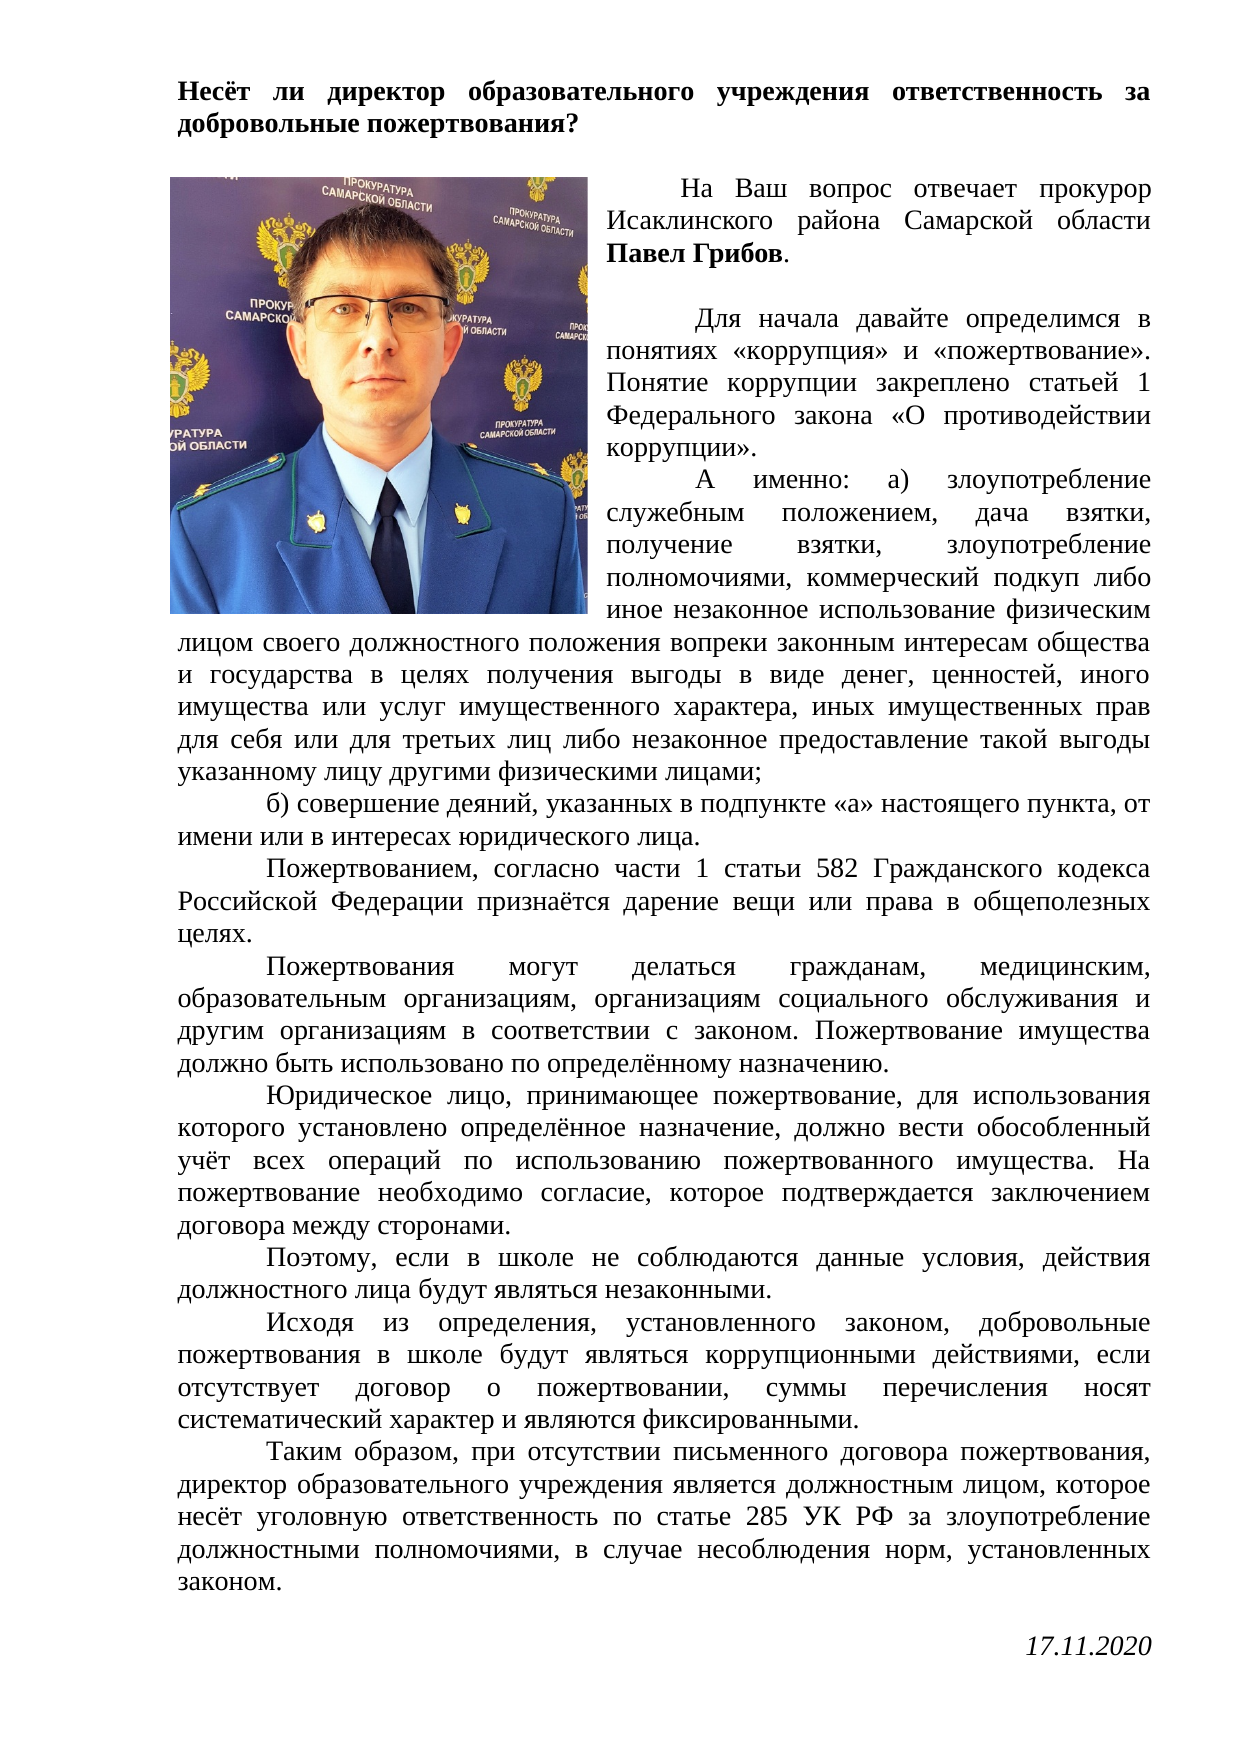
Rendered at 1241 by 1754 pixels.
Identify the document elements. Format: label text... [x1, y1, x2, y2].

picture [168, 177, 588, 612]
text Юридическое лицо, принимающее пожертвование, для использования которого установлено определённое назначение, должно вести обособленный учёт всех операций по использованию пожертвованного имущества. На пожертвование необходимо согласие, которое подтверждается заключением договора между сторонами. [177, 1078, 1152, 1240]
text Несёт ли директор образовательного учреждения ответственность за добровольные пожертвования? [177, 74, 1152, 139]
text Пожертвованием, согласно части 1 статьи 582 Гражданского кодекса Российской Федерации признаётся дарение вещи или права в общеполезных целях. [177, 851, 1152, 948]
text Таким образом, при отсутствии письменного договора пожертвования, директор образовательного учреждения является должностным лицом, которое несёт уголовную ответственность по статье 285 УК РФ за злоупотребление должностными полномочиями, в случае несоблюдения норм, установленных законом. [177, 1434, 1152, 1596]
text На Ваш вопрос отвечает прокурор Исаклинского района Самарской области Павел Грибов. [177, 171, 1152, 268]
text Исходя из определения, установленного законом, добровольные пожертвования в школе будут являться коррупционными действиями, если отсутствует договор о пожертвовании, суммы перечисления носят систематический характер и являются фиксированными. [177, 1305, 1152, 1434]
text Для начала давайте определимся в понятиях «коррупция» и «пожертвование». Понятие коррупции закреплено статьей 1 Федерального закона «О противодействии коррупции». [588, 301, 1152, 463]
text Поэтому, если в школе не соблюдаются данные условия, действия должностного лица будут являться незаконными. [177, 1240, 1152, 1305]
text б) совершение деяний, указанных в подпункте «а» настоящего пункта, от имени или в интересах юридического лица. [177, 787, 1152, 851]
text А именно: а) злоупотребление служебным положением, дача взятки, получение взятки, злоупотребление полномочиями, коммерческий подкуп либо иное незаконное использование физическим лицом своего должностного положения вопреки законным интересам общества и государства в целях получения выгоды в виде денег, ценностей, иного имущества или услуг имущественного характера, иных имущественных прав для себя или для третьих лиц либо незаконное предоставление такой выгоды указанному лицу другими физическими лицами; [177, 463, 1152, 787]
text 17.11.2020 [177, 1629, 1152, 1661]
text Пожертвования могут делаться гражданам, медицинским, образовательным организациям, организациям социального обслуживания и другим организациям в соответствии с законом. Пожертвование имущества должно быть использовано по определённому назначению. [177, 948, 1152, 1078]
